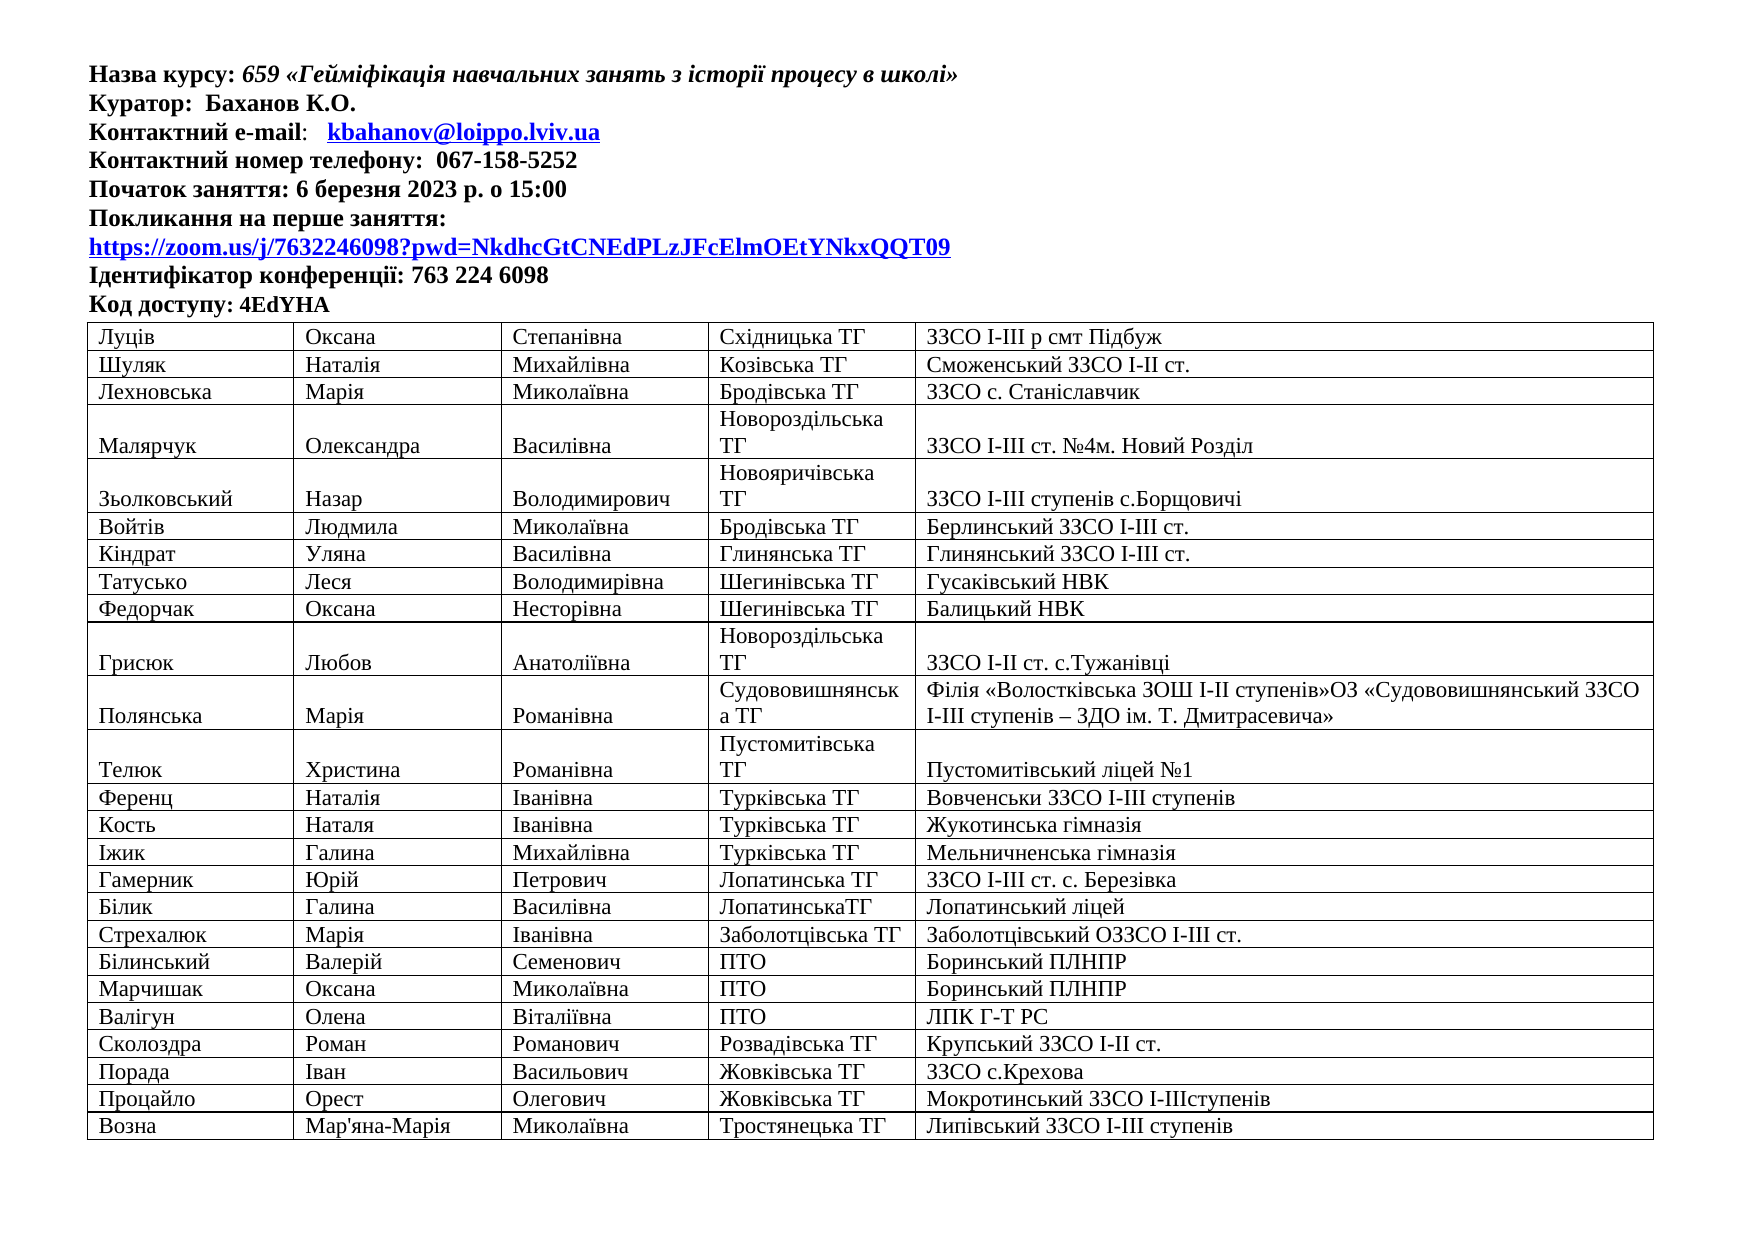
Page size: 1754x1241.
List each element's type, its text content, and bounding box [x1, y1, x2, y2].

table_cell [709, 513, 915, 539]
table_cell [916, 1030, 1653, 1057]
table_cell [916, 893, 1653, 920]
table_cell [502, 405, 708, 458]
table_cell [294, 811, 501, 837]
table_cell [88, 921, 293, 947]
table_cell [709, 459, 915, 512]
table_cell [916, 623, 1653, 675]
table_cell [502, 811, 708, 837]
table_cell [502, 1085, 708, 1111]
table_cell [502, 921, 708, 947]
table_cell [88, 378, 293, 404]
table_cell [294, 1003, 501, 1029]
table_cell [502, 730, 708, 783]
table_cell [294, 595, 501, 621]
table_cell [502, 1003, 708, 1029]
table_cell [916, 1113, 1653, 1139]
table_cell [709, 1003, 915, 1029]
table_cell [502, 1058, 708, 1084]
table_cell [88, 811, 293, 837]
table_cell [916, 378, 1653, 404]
text Назва курсу: 659 «Гейміфікація навчальних занять з історії процесу в школі» [89, 59, 1665, 88]
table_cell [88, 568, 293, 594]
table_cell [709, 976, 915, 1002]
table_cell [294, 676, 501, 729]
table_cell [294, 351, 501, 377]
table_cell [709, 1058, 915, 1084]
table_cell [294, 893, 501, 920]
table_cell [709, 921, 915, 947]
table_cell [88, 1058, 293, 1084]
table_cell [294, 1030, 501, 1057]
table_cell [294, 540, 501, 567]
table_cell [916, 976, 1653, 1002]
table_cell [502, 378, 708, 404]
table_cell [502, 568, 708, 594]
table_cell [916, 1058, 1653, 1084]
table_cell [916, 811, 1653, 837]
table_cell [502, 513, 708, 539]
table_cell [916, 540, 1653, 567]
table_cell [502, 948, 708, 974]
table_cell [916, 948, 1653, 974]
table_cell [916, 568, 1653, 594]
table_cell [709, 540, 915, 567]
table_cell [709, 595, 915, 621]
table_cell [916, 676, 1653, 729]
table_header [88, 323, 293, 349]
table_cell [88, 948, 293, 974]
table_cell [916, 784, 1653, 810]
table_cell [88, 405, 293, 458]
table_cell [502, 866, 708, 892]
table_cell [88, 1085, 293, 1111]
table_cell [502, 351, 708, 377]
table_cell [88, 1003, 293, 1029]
text Контактний e-mail: kbahanov@loippo.lviv.ua [89, 117, 1665, 145]
text https://zoom.us/j/7632246098?pwd=NkdhcGtCNEdPLzJFcElmOEtYNkxQQT09 [89, 232, 1665, 260]
text Код доступу: 4EdYHA [89, 289, 1665, 318]
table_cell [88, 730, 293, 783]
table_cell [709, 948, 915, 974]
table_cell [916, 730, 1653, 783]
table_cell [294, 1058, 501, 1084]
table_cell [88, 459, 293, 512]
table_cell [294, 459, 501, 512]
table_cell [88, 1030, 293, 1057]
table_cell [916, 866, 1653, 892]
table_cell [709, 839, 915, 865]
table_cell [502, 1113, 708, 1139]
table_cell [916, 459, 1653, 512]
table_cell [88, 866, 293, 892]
text Ідентифікатор конференції: 763 224 6098 [89, 260, 1665, 289]
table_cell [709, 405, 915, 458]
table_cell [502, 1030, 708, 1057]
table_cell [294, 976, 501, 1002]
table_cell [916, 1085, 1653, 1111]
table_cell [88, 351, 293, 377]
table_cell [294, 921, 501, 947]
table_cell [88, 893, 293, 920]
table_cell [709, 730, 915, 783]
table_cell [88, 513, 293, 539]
text Контактний номер телефону: 067-158-5252 [89, 145, 1665, 174]
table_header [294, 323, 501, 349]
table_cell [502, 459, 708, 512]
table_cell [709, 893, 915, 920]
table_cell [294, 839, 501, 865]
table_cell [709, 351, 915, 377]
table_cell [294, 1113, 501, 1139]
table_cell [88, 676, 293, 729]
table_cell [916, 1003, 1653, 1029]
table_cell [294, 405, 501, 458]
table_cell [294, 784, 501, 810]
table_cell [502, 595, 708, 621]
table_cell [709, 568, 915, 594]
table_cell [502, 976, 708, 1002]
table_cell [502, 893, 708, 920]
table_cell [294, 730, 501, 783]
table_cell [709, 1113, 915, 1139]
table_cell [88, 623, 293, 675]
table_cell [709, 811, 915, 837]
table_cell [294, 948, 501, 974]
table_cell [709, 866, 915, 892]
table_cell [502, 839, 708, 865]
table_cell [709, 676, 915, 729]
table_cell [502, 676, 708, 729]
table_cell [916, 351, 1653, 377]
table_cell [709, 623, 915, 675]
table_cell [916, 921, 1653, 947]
text Покликання на перше заняття: [89, 203, 1665, 232]
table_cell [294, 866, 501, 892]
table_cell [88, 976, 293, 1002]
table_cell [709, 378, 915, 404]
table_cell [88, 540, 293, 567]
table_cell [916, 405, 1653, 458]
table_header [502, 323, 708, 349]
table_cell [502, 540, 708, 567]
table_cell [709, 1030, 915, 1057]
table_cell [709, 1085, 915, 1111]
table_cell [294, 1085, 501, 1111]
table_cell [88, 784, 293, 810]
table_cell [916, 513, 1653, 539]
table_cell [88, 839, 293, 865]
text Початок заняття: 6 березня 2023 р. о 15:00 [89, 174, 1665, 203]
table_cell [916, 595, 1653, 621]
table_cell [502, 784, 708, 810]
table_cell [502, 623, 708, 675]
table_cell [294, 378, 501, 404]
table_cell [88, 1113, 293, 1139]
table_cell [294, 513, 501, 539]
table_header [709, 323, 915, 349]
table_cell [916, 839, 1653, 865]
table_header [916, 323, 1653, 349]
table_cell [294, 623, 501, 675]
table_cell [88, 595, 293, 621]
text Куратор: Баханов К.О. [89, 88, 1665, 117]
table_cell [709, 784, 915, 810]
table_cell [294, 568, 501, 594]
